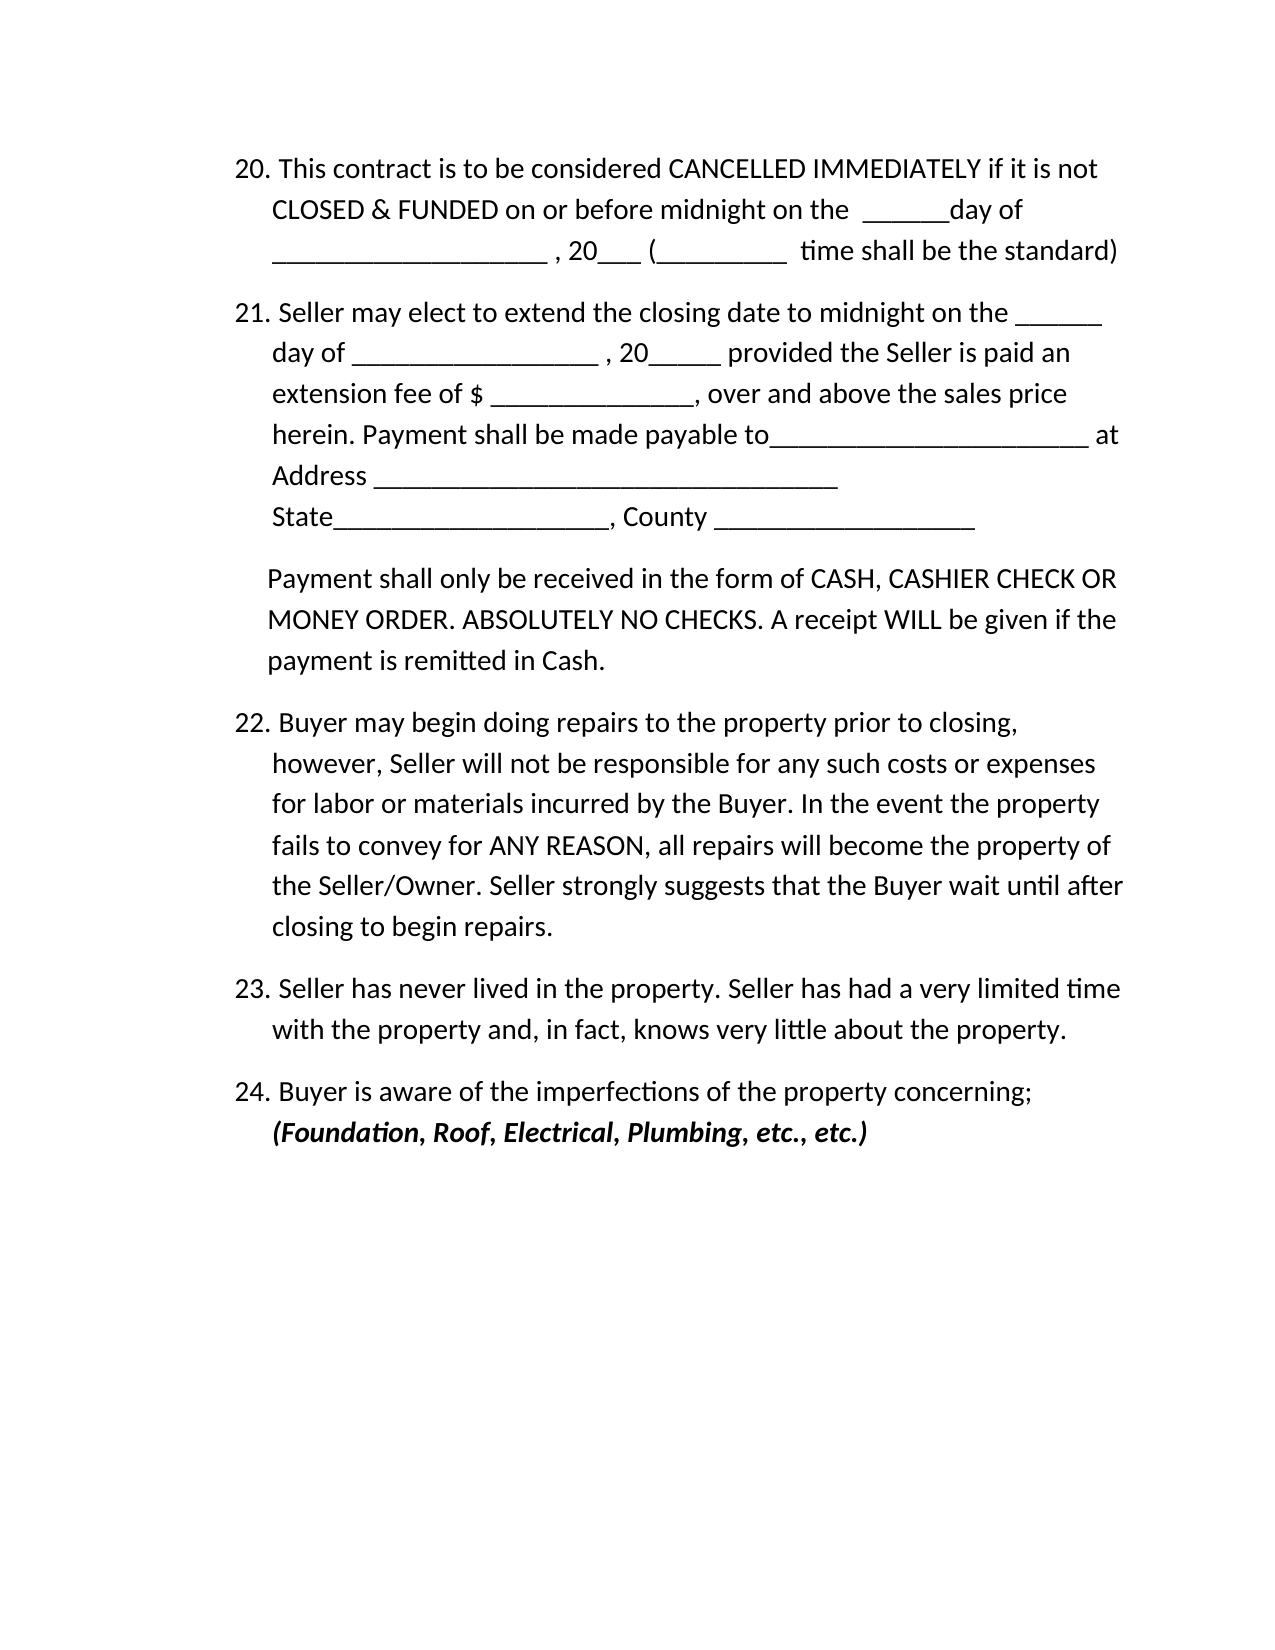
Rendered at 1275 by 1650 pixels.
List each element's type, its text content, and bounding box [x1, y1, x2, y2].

list This contract is to be considered CANCELLED IMMEDIATELY if it is not CLOSED & FUNDED on or before midnight on the ______day of ___________________ , 20___ (_________ time shall be the standard) [234, 150, 1125, 267]
list Buyer is aware of the imperfections of the property concerning; (Foundation, Roof, Electrical, Plumbing, etc., etc.) [234, 1073, 1125, 1149]
list Seller may elect to extend the closing date to midnight on the ______ day of _________________ , 20_____ provided the Seller is paid an extension fee of $ ______________, over and above the sales price herein. Payment shall be made payable to______________________ at Address ________________________________ State___________________, County __________________ [234, 294, 1125, 534]
list Buyer may begin doing repairs to the property prior to closing, however, Seller will not be responsible for any such costs or expenses for labor or materials incurred by the Buyer. In the event the property fails to convey for ANY REASON, all repairs will become the property of the Seller/Owner. Seller strongly suggests that the Buyer wait until after closing to begin repairs. [234, 704, 1125, 944]
list Seller has never lived in the property. Seller has had a very limited time with the property and, in fact, knows very little about the property. [234, 970, 1125, 1047]
text Payment shall only be received in the form of CASH, CASHIER CHECK OR MONEY ORDER. ABSOLUTELY NO CHECKS. A receipt WILL be given if the payment is remitted in Cash. [234, 560, 1125, 678]
